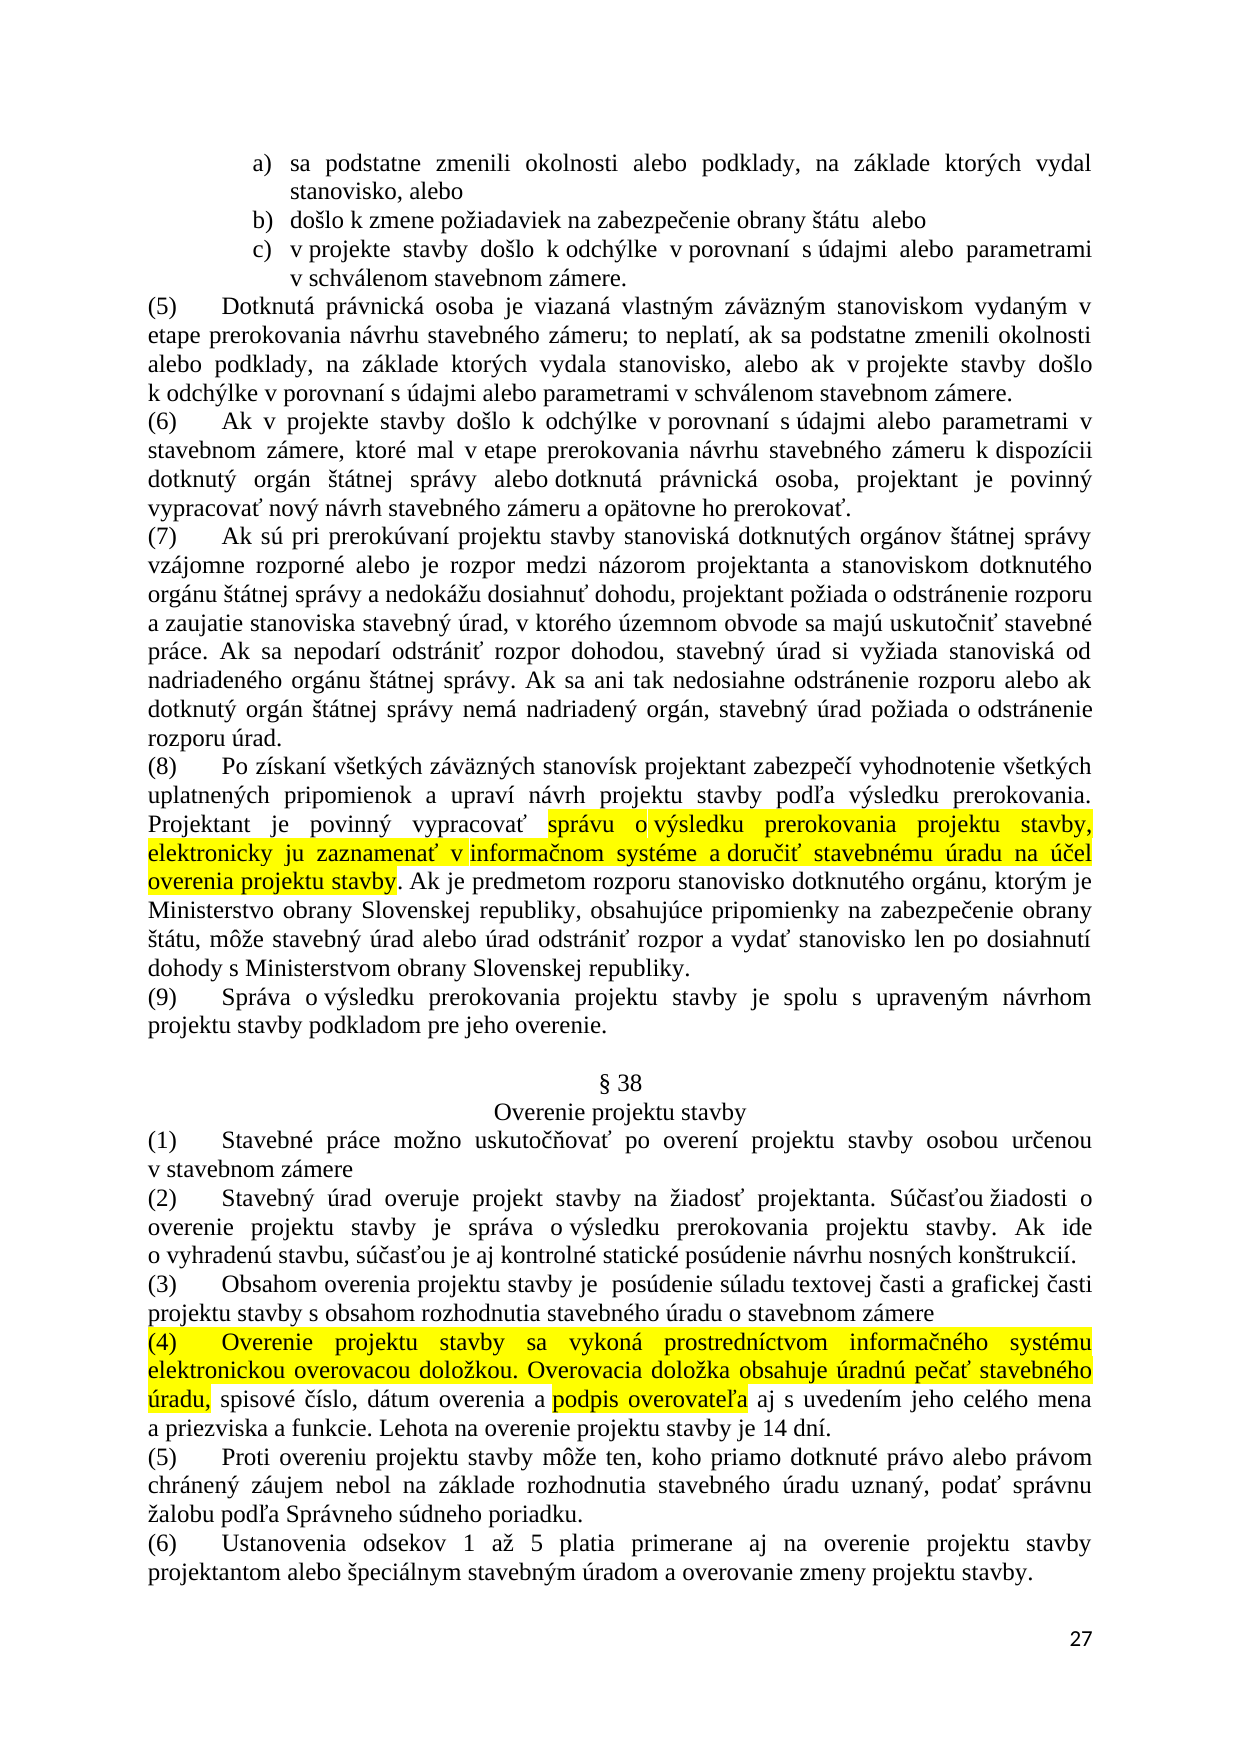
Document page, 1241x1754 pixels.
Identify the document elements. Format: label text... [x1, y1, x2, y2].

list Ak v projekte stavby došlo k odchýlke v porovnaní s údajmi alebo parametrami v stavebnom zámere, ktoré mal v etape prerokovania návrhu stavebného zámeru k dispozícii dotknutý orgán štátnej správy alebo dotknutá právnická osoba, projektant je povinný vypracovať nový návrh stavebného zámeru a opätovne ho prerokovať. [148, 406, 1092, 521]
list Ustanovenia odsekov 1 až 5 platia primerane aj na overenie projektu stavby projektantom alebo špeciálnym stavebným úradom a overovanie zmeny projektu stavby. [148, 1528, 1092, 1586]
list Dotknutá právnická osoba je viazaná vlastným záväzným stanoviskom vydaným v etape prerokovania návrhu stavebného zámeru; to neplatí, ak sa podstatne zmenili okolnosti alebo podklady, na základe ktorých vydala stanovisko, alebo ak v projekte stavby došlo k odchýlke v porovnaní s údajmi alebo parametrami v schválenom stavebnom zámere. [148, 291, 1092, 406]
list Stavebný úrad overuje projekt stavby na žiadosť projektanta. Súčasťou žiadosti o overenie projektu stavby je správa o výsledku prerokovania projektu stavby. Ak ide o vyhradenú stavbu, súčasťou je aj kontrolné statické posúdenie návrhu nosných konštrukcií. [148, 1183, 1092, 1269]
list Ak sú pri prerokúvaní projektu stavby stanoviská dotknutých orgánov štátnej správy vzájomne rozporné alebo je rozpor medzi názorom projektanta a stanoviskom dotknutého orgánu štátnej správy a nedokážu dosiahnuť dohodu, projektant požiada o odstránenie rozporu a zaujatie stanoviska stavebný úrad, v ktorého územnom obvode sa majú uskutočniť stavebné práce. Ak sa nepodarí odstrániť rozpor dohodou, stavebný úrad si vyžiada stanoviská od nadriadeného orgánu štátnej správy. Ak sa ani tak nedosiahne odstránenie rozporu alebo ak dotknutý orgán štátnej správy nemá nadriadený orgán, stavebný úrad požiada o odstránenie rozporu úrad. [148, 521, 1092, 751]
list Proti overeniu projektu stavby môže ten, koho priamo dotknuté právo alebo právom chránený záujem nebol na základe rozhodnutia stavebného úradu uznaný, podať správnu žalobu podľa Správneho súdneho poriadku. [148, 1442, 1092, 1528]
text Overenie projektu stavby [148, 1097, 1092, 1126]
list Správa o výsledku prerokovania projektu stavby je spolu s upraveným návrhom projektu stavby podkladom pre jeho overenie. [148, 982, 1092, 1039]
list Stavebné práce možno uskutočňovať po overení projektu stavby osobou určenou v stavebnom zámere [148, 1126, 1092, 1183]
list Po získaní všetkých záväzných stanovísk projektant zabezpečí vyhodnotenie všetkých uplatnených pripomienok a upraví návrh projektu stavby podľa výsledku prerokovania. Projektant je povinný vypracovať správu o výsledku prerokovania projektu stavby, elektronicky ju zaznamenať v informačnom systéme a doručiť stavebnému úradu na účel overenia projektu stavby. Ak je predmetom rozporu stanovisko dotknutého orgánu, ktorým je Ministerstvo obrany Slovenskej republiky, obsahujúce pripomienky na zabezpečenie obrany štátu, môže stavebný úrad alebo úrad odstrániť rozpor a vydať stanovisko len po dosiahnutí dohody s Ministerstvom obrany Slovenskej republiky. [148, 751, 1092, 982]
list Obsahom overenia projektu stavby je posúdenie súladu textovej časti a grafickej časti projektu stavby s obsahom rozhodnutia stavebného úradu o stavebnom zámere [148, 1269, 1092, 1327]
list došlo k zmene požiadaviek na zabezpečenie obrany štátu alebo [252, 205, 1092, 234]
list sa podstatne zmenili okolnosti alebo podklady, na základe ktorých vydal stanovisko, alebo [252, 148, 1092, 205]
list Overenie projektu stavby sa vykoná prostredníctvom informačného systému elektronickou overovacou doložkou. Overovacia doložka obsahuje úradnú pečať stavebného úradu, spisové číslo, dátum overenia a podpis overovateľa aj s uvedením jeho celého mena a priezviska a funkcie. Lehota na overenie projektu stavby je 14 dní. [148, 1384, 1092, 1442]
list v projekte stavby došlo k odchýlke v porovnaní s údajmi alebo parametrami v schválenom stavebnom zámere. [252, 234, 1092, 291]
text § 38 [148, 1068, 1092, 1097]
